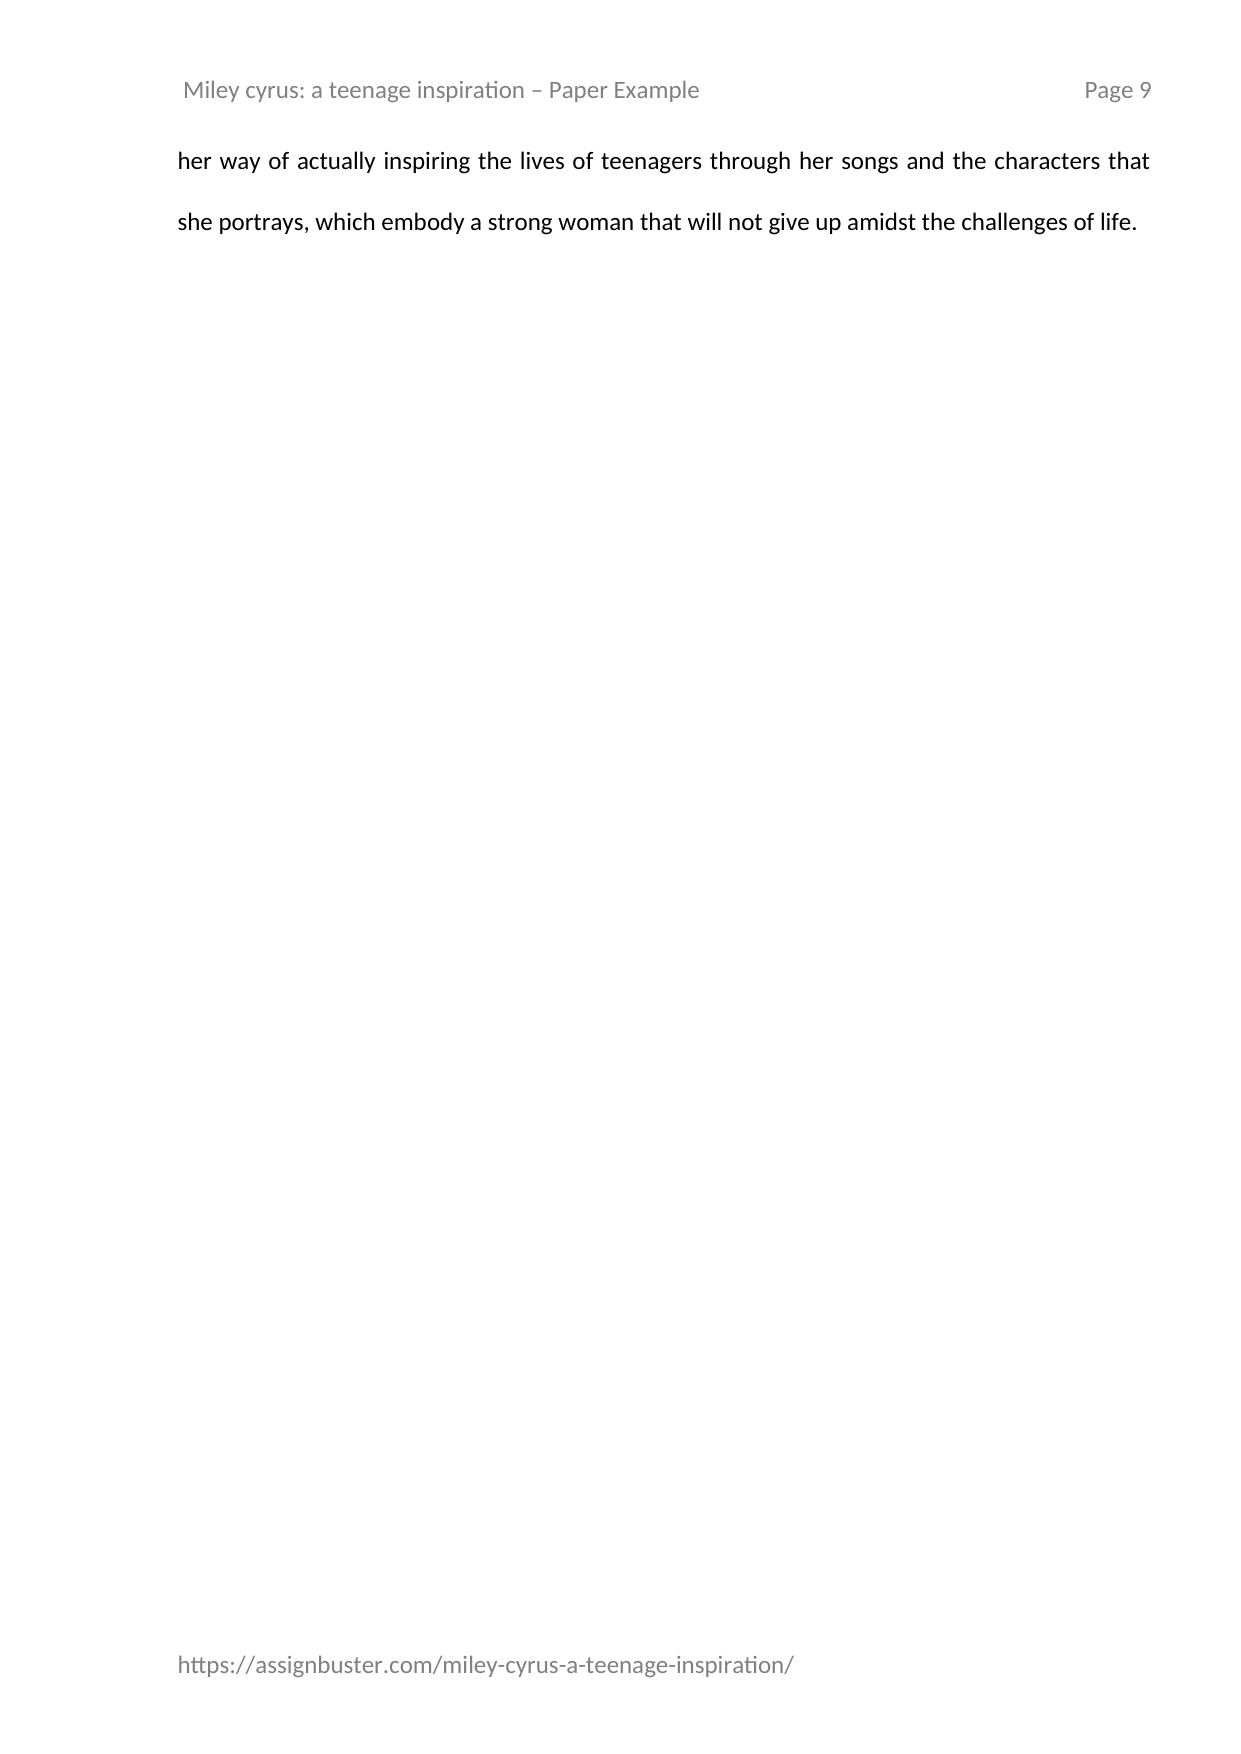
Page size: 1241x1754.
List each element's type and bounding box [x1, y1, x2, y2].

text [177, 145, 1152, 237]
